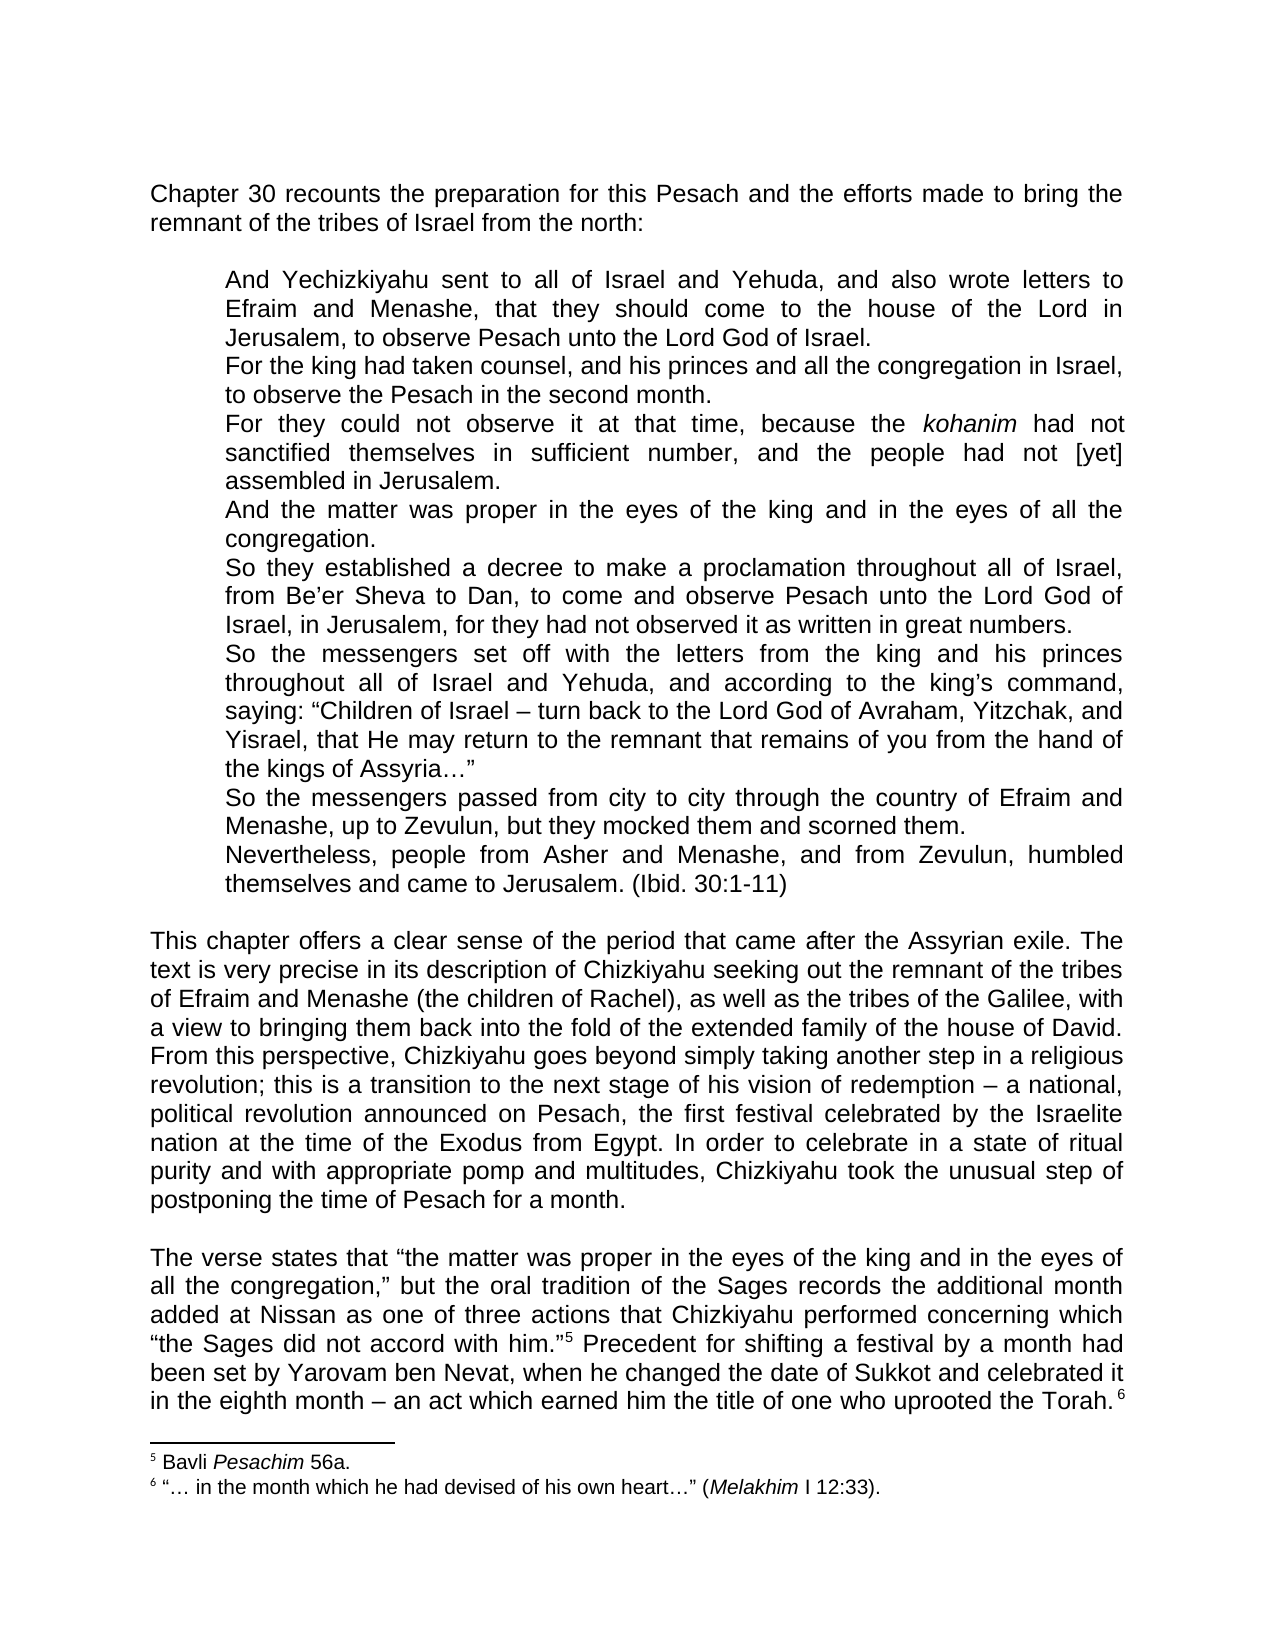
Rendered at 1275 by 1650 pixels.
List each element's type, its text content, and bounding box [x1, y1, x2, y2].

text Chapter 30 recounts the preparation for this Pesach and the efforts made to bring the remnant of the tribes of Israel from the north: [150, 179, 1125, 236]
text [150, 1242, 1125, 1415]
text So they established a decree to make a proclamation throughout all of Israel, from Be’er Sheva to Dan, to come and observe Pesach unto the Lord God of Israel, in Jerusalem, for they had not observed it as written in great numbers. [225, 552, 1125, 639]
text And Yechizkiyahu sent to all of Israel and Yehuda, and also wrote letters to Efraim and Menashe, that they should come to the house of the Lord in Jerusalem, to observe Pesach unto the Lord God of Israel. [225, 265, 1125, 351]
text For they could not observe it at that time, because the kohanim had not sanctified themselves in sufficient number, and the people had not [yet] assembled in Jerusalem. [225, 409, 1125, 495]
text And the matter was proper in the eyes of the king and in the eyes of all the congregation. [225, 495, 1125, 552]
text For the king had taken counsel, and his princes and all the congregation in Israel, to observe the Pesach in the second month. [225, 351, 1125, 409]
text Nevertheless, people from Asher and Menashe, and from Zevulun, humbled themselves and came to Jerusalem. (Ibid. 30:1-11) [225, 840, 1125, 897]
text So the messengers set off with the letters from the king and his princes throughout all of Israel and Yehuda, and according to the king’s command, saying: “Children of Israel – turn back to the Lord God of Avraham, Yitzchak, and Yisrael, that He may return to the remnant that remains of you from the hand of the kings of Assyria…” [225, 639, 1125, 782]
text This chapter offers a clear sense of the period that came after the Assyrian exile. The text is very precise in its description of Chizkiyahu seeking out the remnant of the tribes of Efraim and Menashe (the children of Rachel), as well as the tribes of the Galilee, with a view to bringing them back into the fold of the extended family of the house of David. From this perspective, Chizkiyahu goes beyond simply taking another step in a religious revolution; this is a transition to the next stage of his vision of redemption – a national, political revolution announced on Pesach, the first festival celebrated by the Israelite nation at the time of the Exodus from Egypt. In order to celebrate in a state of ritual purity and with appropriate pomp and multitudes, Chizkiyahu took the unusual step of postponing the time of Pesach for a month. [150, 926, 1125, 1214]
text So the messengers passed from city to city through the country of Efraim and Menashe, up to Zevulun, but they mocked them and scorned them. [225, 782, 1125, 840]
